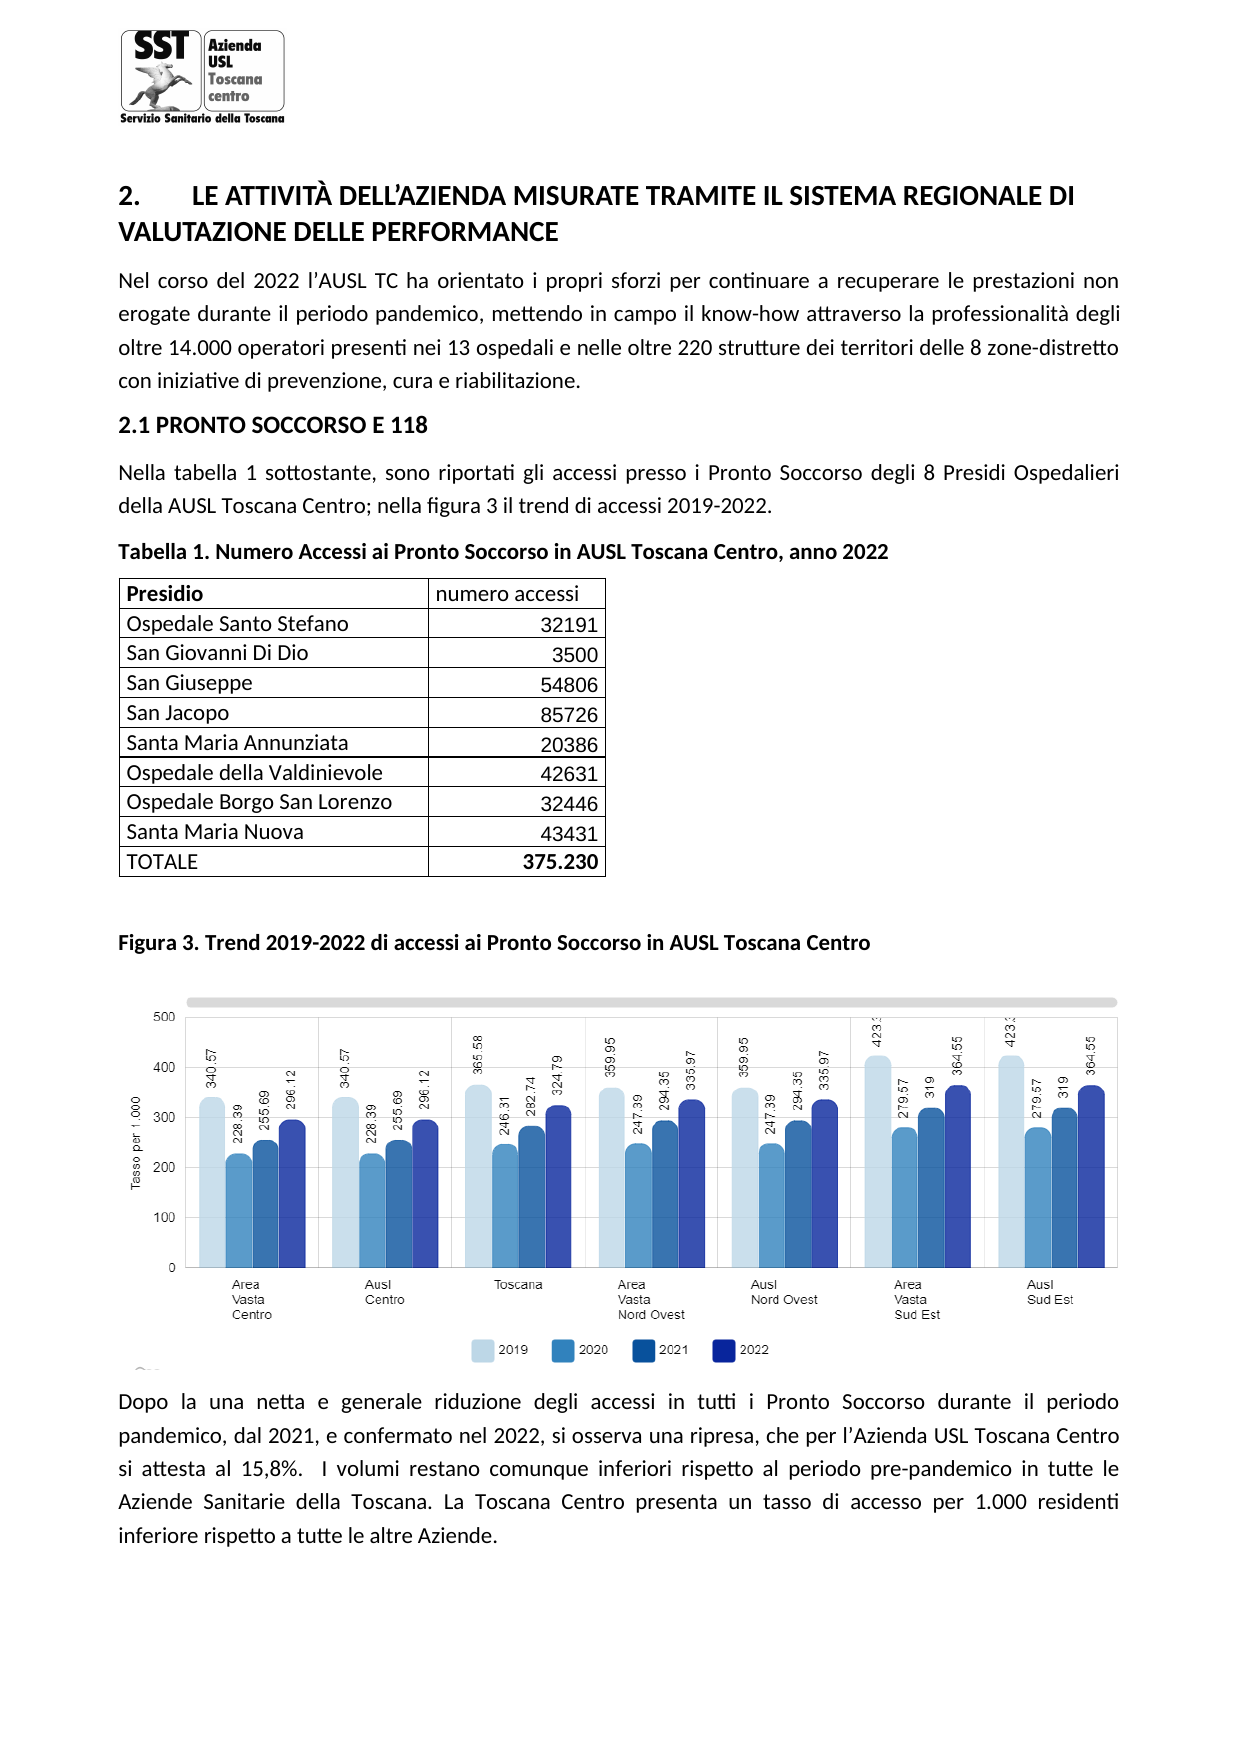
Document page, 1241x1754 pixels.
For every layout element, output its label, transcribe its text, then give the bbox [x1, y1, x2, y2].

table_cell 42631 [429, 758, 605, 786]
table_cell Santa Maria Nuova [120, 817, 428, 846]
table_cell TOTALE [120, 847, 428, 876]
table_cell 3500 [429, 638, 605, 667]
table_cell 85726 [429, 698, 605, 727]
table_cell Ospedale della Valdinievole [120, 758, 428, 786]
text Nel corso del 2022 l’AUSL TC ha orientato i propri sforzi per continuare a recuperare le prestazioni non erogate durante il periodo pandemico, mettendo in campo il know-how attraverso la professionalità degli oltre 14.000 operatori presenti nei 13 ospedali e nelle oltre 220 strutture dei territori delle 8 zone-distretto con iniziative di prevenzione, cura e riabilitazione. [118, 261, 1122, 394]
table_cell Ospedale Santo Stefano [120, 609, 428, 637]
picture [118, 28, 287, 126]
picture [118, 968, 1123, 1370]
text Nella tabella 1 sottostante, sono riportati gli accessi presso i Pronto Soccorso degli 8 Presidi Ospedalieri della AUSL Toscana Centro; nella figura 3 il trend di accessi 2019-2022. [118, 453, 1122, 519]
table_cell 375.230 [429, 847, 605, 876]
subtitle 2.1 Pronto Soccorso E 118 [118, 407, 1122, 440]
text Tabella 1. Numero Accessi ai Pronto Soccorso in AUSL Toscana Centro, anno 2022 [118, 532, 1122, 565]
text Dopo la una netta e generale riduzione degli accessi in tutti i Pronto Soccorso durante il periodo pandemico, dal 2021, e confermato nel 2022, si osserva una ripresa, che per l’Azienda USL Toscana Centro si attesta al 15,8%. I volumi restano comunque inferiori rispetto al periodo pre-pandemico in tutte le Aziende Sanitarie della Toscana. La Toscana Centro presenta un tasso di accesso per 1.000 residenti inferiore rispetto a tutte le altre Aziende. [118, 1382, 1122, 1549]
table_cell San Jacopo [120, 698, 428, 727]
table_cell Ospedale Borgo San Lorenzo [120, 787, 428, 816]
table_cell 43431 [429, 817, 605, 846]
table_cell 32191 [429, 609, 605, 637]
table_header numero accessi [429, 579, 605, 607]
table_header Presidio [120, 579, 428, 607]
table_cell Santa Maria Annunziata [120, 728, 428, 756]
title LE ATTIVITÀ DELL’AZIENDA MISURATE TRAMITE IL SISTEMA REGIONALE DI VALUTAZIONE DELLE PERFORMANCE [118, 177, 1122, 248]
table_cell 54806 [429, 668, 605, 697]
table_cell 20386 [429, 728, 605, 756]
table_cell San Giuseppe [120, 668, 428, 697]
table_cell San Giovanni Di Dio [120, 638, 428, 667]
text Figura 3. Trend 2019-2022 di accessi ai Pronto Soccorso in AUSL Toscana Centro [118, 922, 1122, 956]
table_cell 32446 [429, 787, 605, 816]
